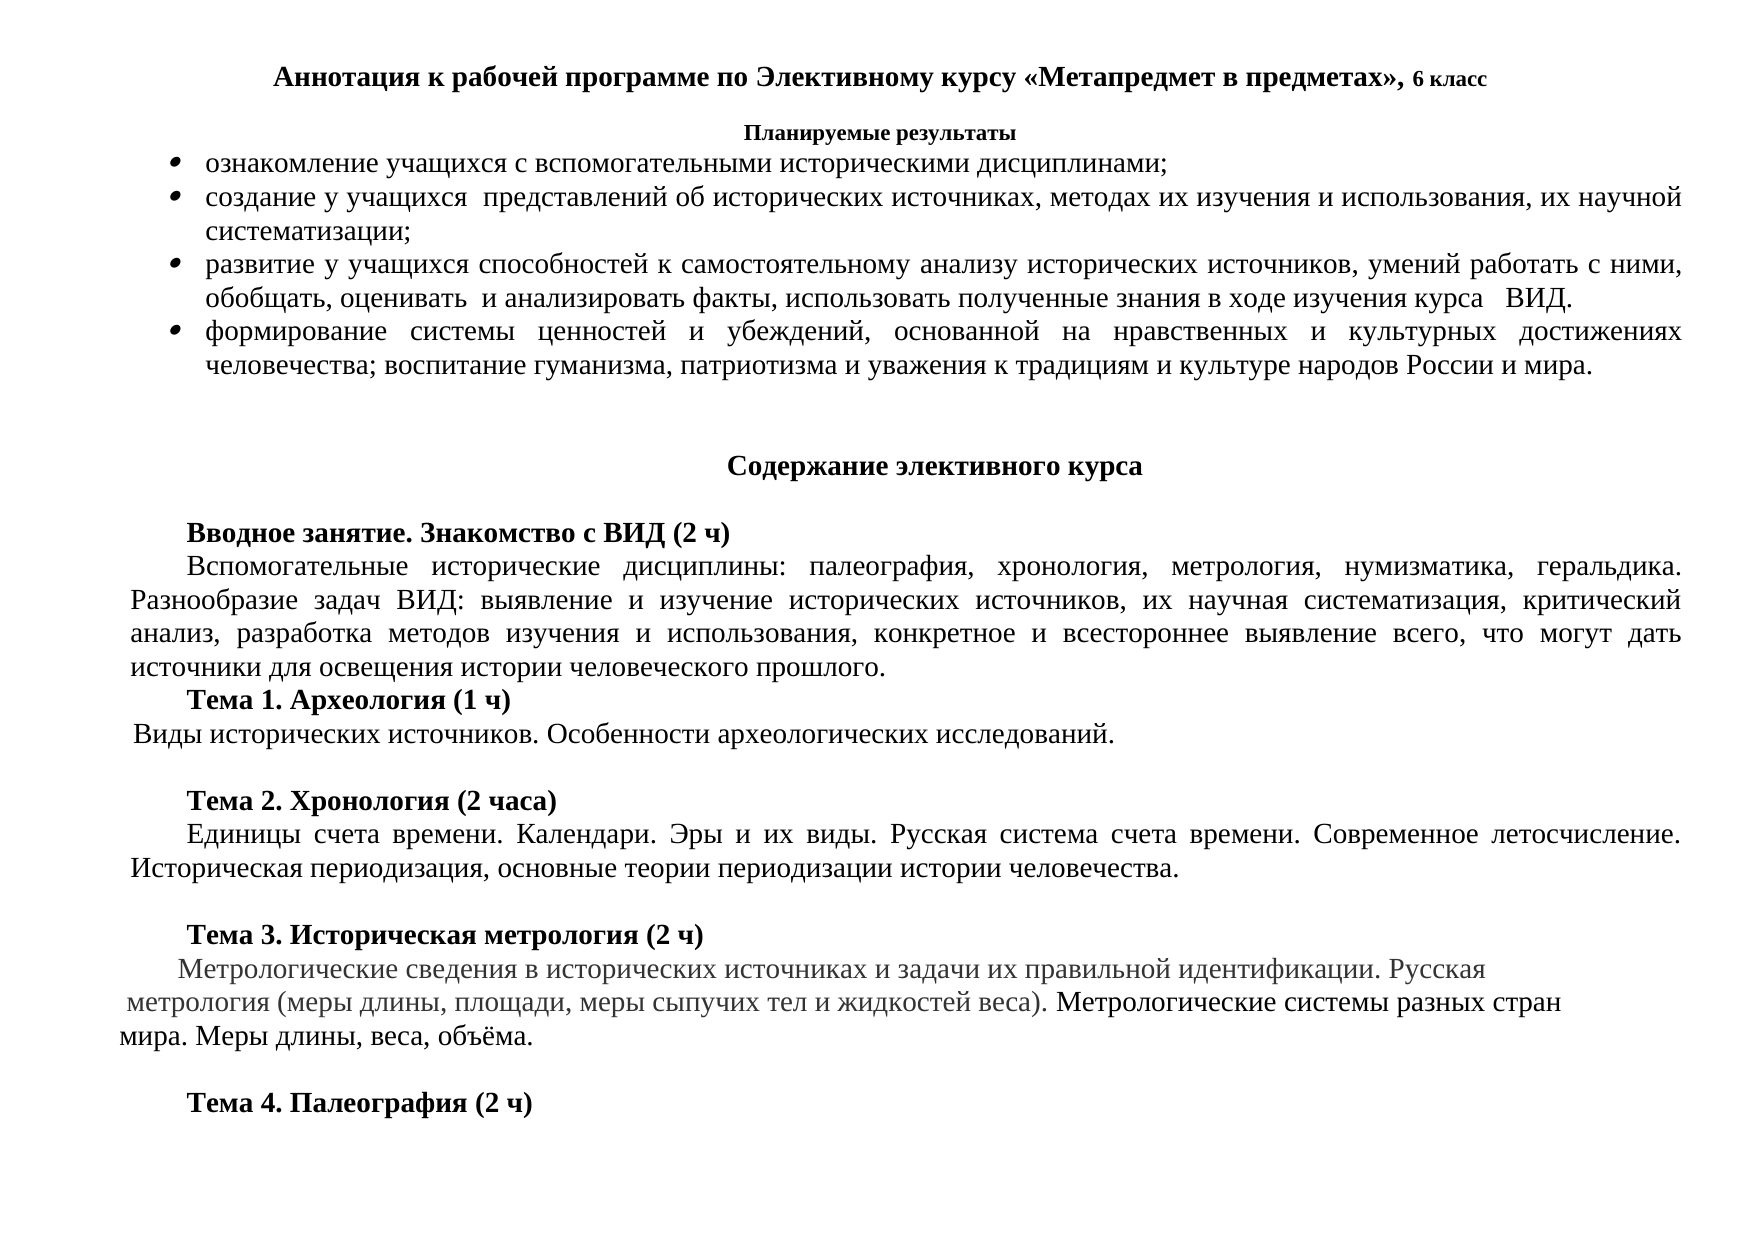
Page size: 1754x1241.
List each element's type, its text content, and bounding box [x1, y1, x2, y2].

text Планируемые результаты [74, 119, 1683, 145]
text Вспомогательные исторические дисциплины: палеография, хронология, метрология, нумизматика, геральдика. Разнообразие задач ВИД: выявление и изучение исторических источников, их научная систематизация, критический анализ, разработка методов изучения и использования, конкретное и всестороннее выявление всего, что могут дать источники для освещения истории человеческого прошлого. [130, 548, 1683, 682]
list развитие у учащихся способностей к самостоятельному анализу исторических источников, умений работать с ними, обобщать, оценивать и анализировать факты, использовать полученные знания в ходе изучения курса ВИД. [168, 246, 1683, 313]
text Виды исторических источников. Особенности археологических исследований. [130, 716, 1683, 749]
text Тема 2. Хронология (2 часа) [130, 783, 1683, 817]
text Аннотация к рабочей программе по Элективному курсу «Метапредмет в предметах», 6 класс [74, 59, 1683, 93]
text метрология (меры длины, площади, меры сыпучих тел и жидкостей веса). Метрологические системы разных стран [75, 984, 1683, 1018]
text Тема 4. Палеография (2 ч) [130, 1085, 1683, 1118]
text Вводное занятие. Знакомство с ВИД (2 ч) [130, 515, 1683, 548]
text мира. Меры длины, веса, объёма. [75, 1018, 1683, 1051]
text Единицы счета времени. Календари. Эры и их виды. Русская система счета времени. Современное летосчисление. Историческая периодизация, основные теории периодизации истории человечества. [130, 817, 1683, 884]
list формирование системы ценностей и убеждений, основанной на нравственных и культурных достижениях человечества; воспитание гуманизма, патриотизма и уважения к традициям и культуре народов России и мира. [168, 313, 1683, 381]
list создание у учащихся представлений об исторических источниках, методах их изучения и использования, их научной систематизации; [168, 179, 1683, 246]
text Метрологические сведения в исторических источниках и задачи их правильной идентификации. Русская [75, 951, 1683, 984]
list ознакомление учащихся с вспомогательными историческими дисциплинами; [168, 145, 1683, 179]
text Тема 1. Археология (1 ч) [130, 682, 1683, 716]
text Тема 3. Историческая метрология (2 ч) [130, 917, 1683, 951]
text Содержание элективного курса [130, 448, 1683, 481]
